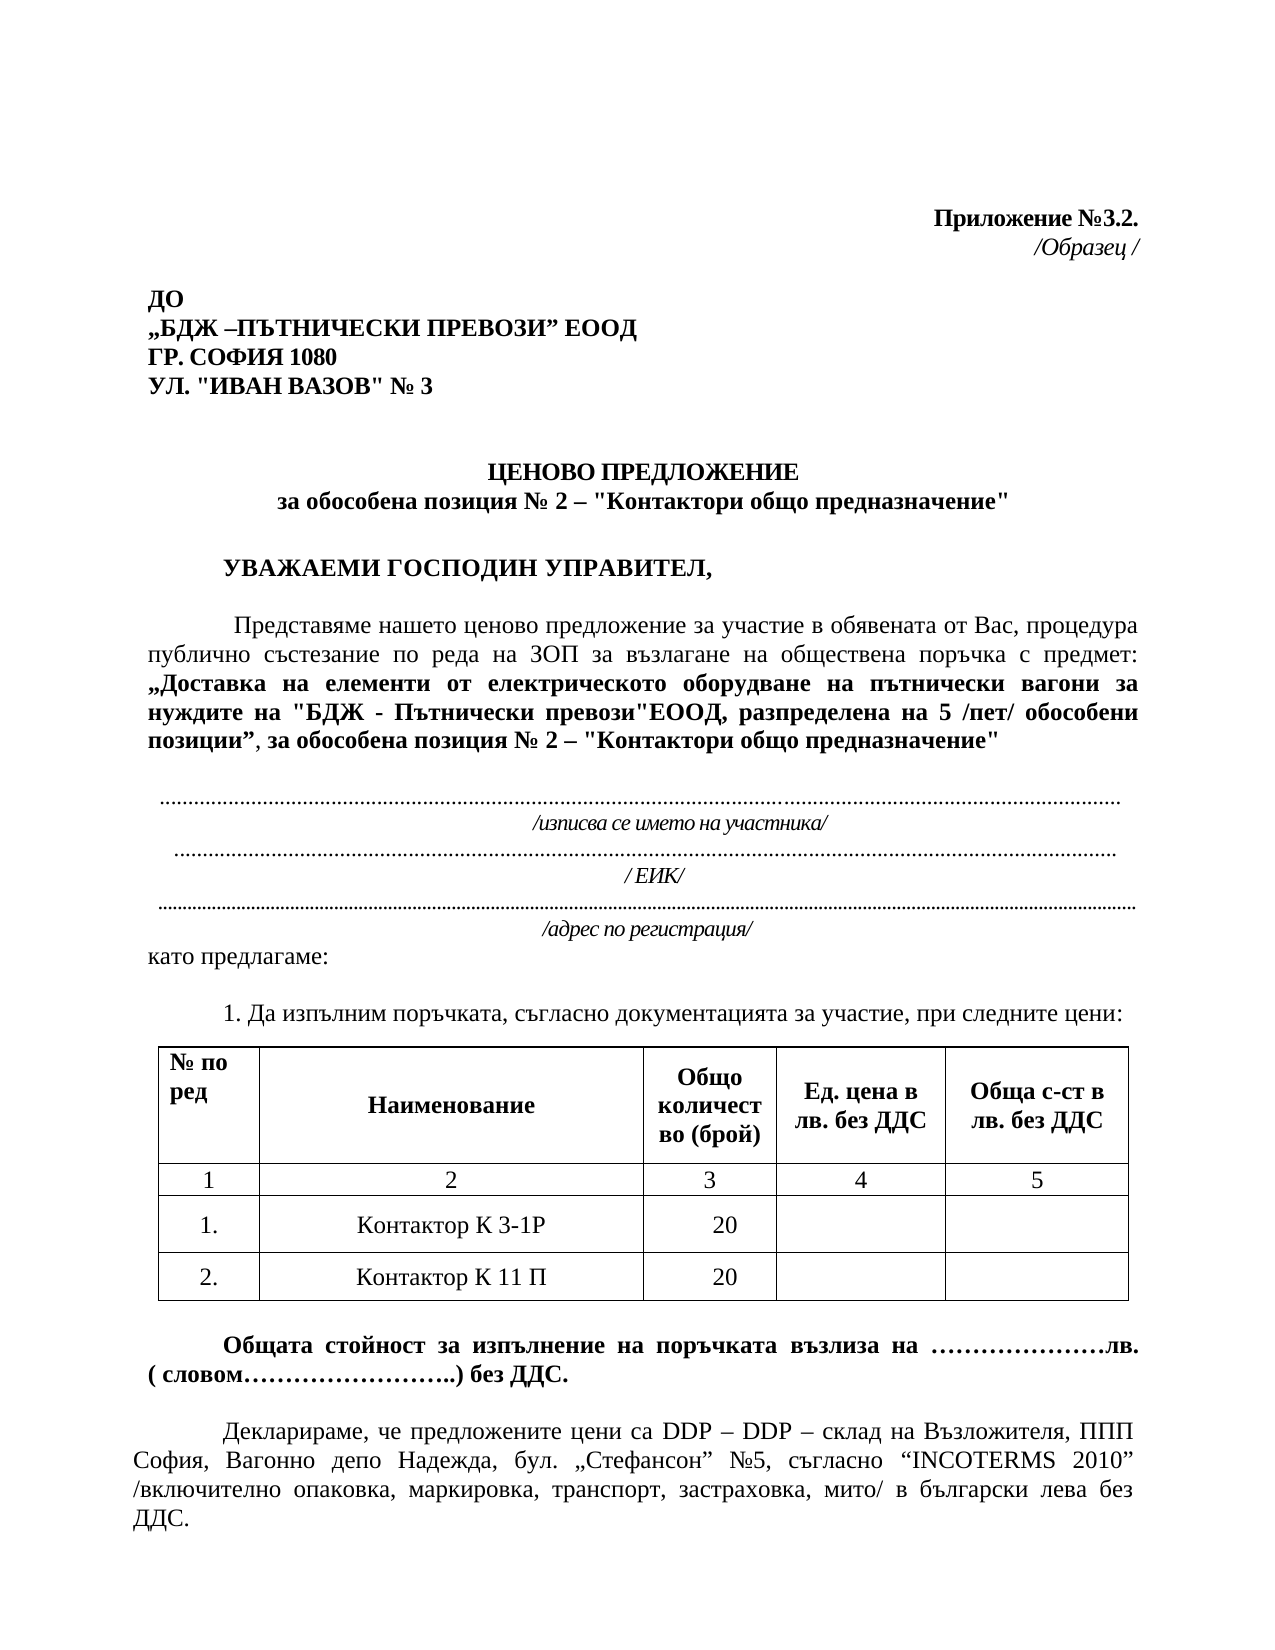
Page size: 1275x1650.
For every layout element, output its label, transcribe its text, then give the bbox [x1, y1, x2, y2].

table_header Ед. цена в лв. без ДДС [777, 1048, 945, 1162]
table_cell 5 [946, 1164, 1128, 1195]
text / ЕИК/ [179, 862, 1139, 888]
table_cell 20 [644, 1196, 776, 1252]
text Общата стойност за изпълнение на поръчката възлиза на …………………лв. ( словом……………………..) без ДДС. [148, 1330, 1139, 1388]
text ГР. СОФИЯ 1080 [148, 342, 1139, 371]
text за обособена позиция № 2 – "Контактори общо предназначение" [148, 486, 1139, 514]
table_cell Контактор К 11 П [260, 1253, 643, 1300]
table_header № по ред [159, 1048, 259, 1162]
table_cell 20 [644, 1253, 776, 1300]
text ........................................................................................................................................................................................................ [156, 888, 1139, 914]
table_cell 2 [260, 1164, 643, 1195]
text ........................................................................................................................................................................ [148, 783, 1139, 809]
table_header Наименование [260, 1048, 643, 1162]
text /изписва се името на участника/ [148, 809, 1139, 836]
table_cell Контактор К 3-1Р [260, 1196, 643, 1252]
table_cell [777, 1253, 945, 1300]
text 1. Да изпълним поръчката, съгласно документацията за участие, при следните цени: [148, 998, 1139, 1027]
text УЛ. "ИВАН ВАЗОВ" № 3 [148, 371, 1139, 399]
table_cell 2. [159, 1253, 259, 1300]
text като предлагаме: [148, 941, 1139, 970]
table_cell 4 [777, 1164, 945, 1195]
table_cell [946, 1196, 1128, 1252]
text ЦЕНОВО ПРЕДЛОЖЕНИЕ [148, 457, 1139, 486]
text ДО [148, 284, 687, 313]
table_header Общо количество (брой) [644, 1048, 776, 1162]
text /адрес по регистрация/ [156, 914, 1139, 941]
text Приложение №3.2. [898, 203, 1139, 232]
text „БДЖ –ПЪТНИЧЕСКИ ПРЕВОЗИ” ЕООД [148, 313, 1137, 342]
text УВАЖАЕМИ ГОСПОДИН УПРАВИТЕЛ, [148, 553, 1043, 582]
table_cell [777, 1196, 945, 1252]
table_cell [946, 1253, 1128, 1300]
text /Образец / [898, 232, 1139, 260]
table_header Обща с-ст в лв. без ДДС [946, 1048, 1128, 1162]
table_cell 1 [159, 1164, 259, 1195]
text ..................................................................................................................................................................... [148, 836, 1139, 862]
text Декларираме, че предложените цени са DDP – DDP – склад на Възложителя, ППП София, Вагонно депо Надежда, бул. „Стефансон” №5, съгласно “INCOTERMS 2010” /включително опаковка, маркировка, транспорт, застраховка, мито/ в български лева без ДДС. [133, 1416, 1134, 1531]
table_cell 1. [159, 1196, 259, 1252]
table_cell 3 [644, 1164, 776, 1195]
text Представяме нашето ценово предложение за участие в обявената от Вас, процедура публично състезание по реда на ЗОП за възлагане на обществена поръчка с предмет: „Доставка на елементи от електрическото оборудване на пътнически вагони за нуждите на "БДЖ - Пътнически превози"ЕООД, разпределена на 5 /пет/ обособени позиции”, за обособена позиция № 2 – "Контактори общо предназначение" [148, 610, 1139, 754]
